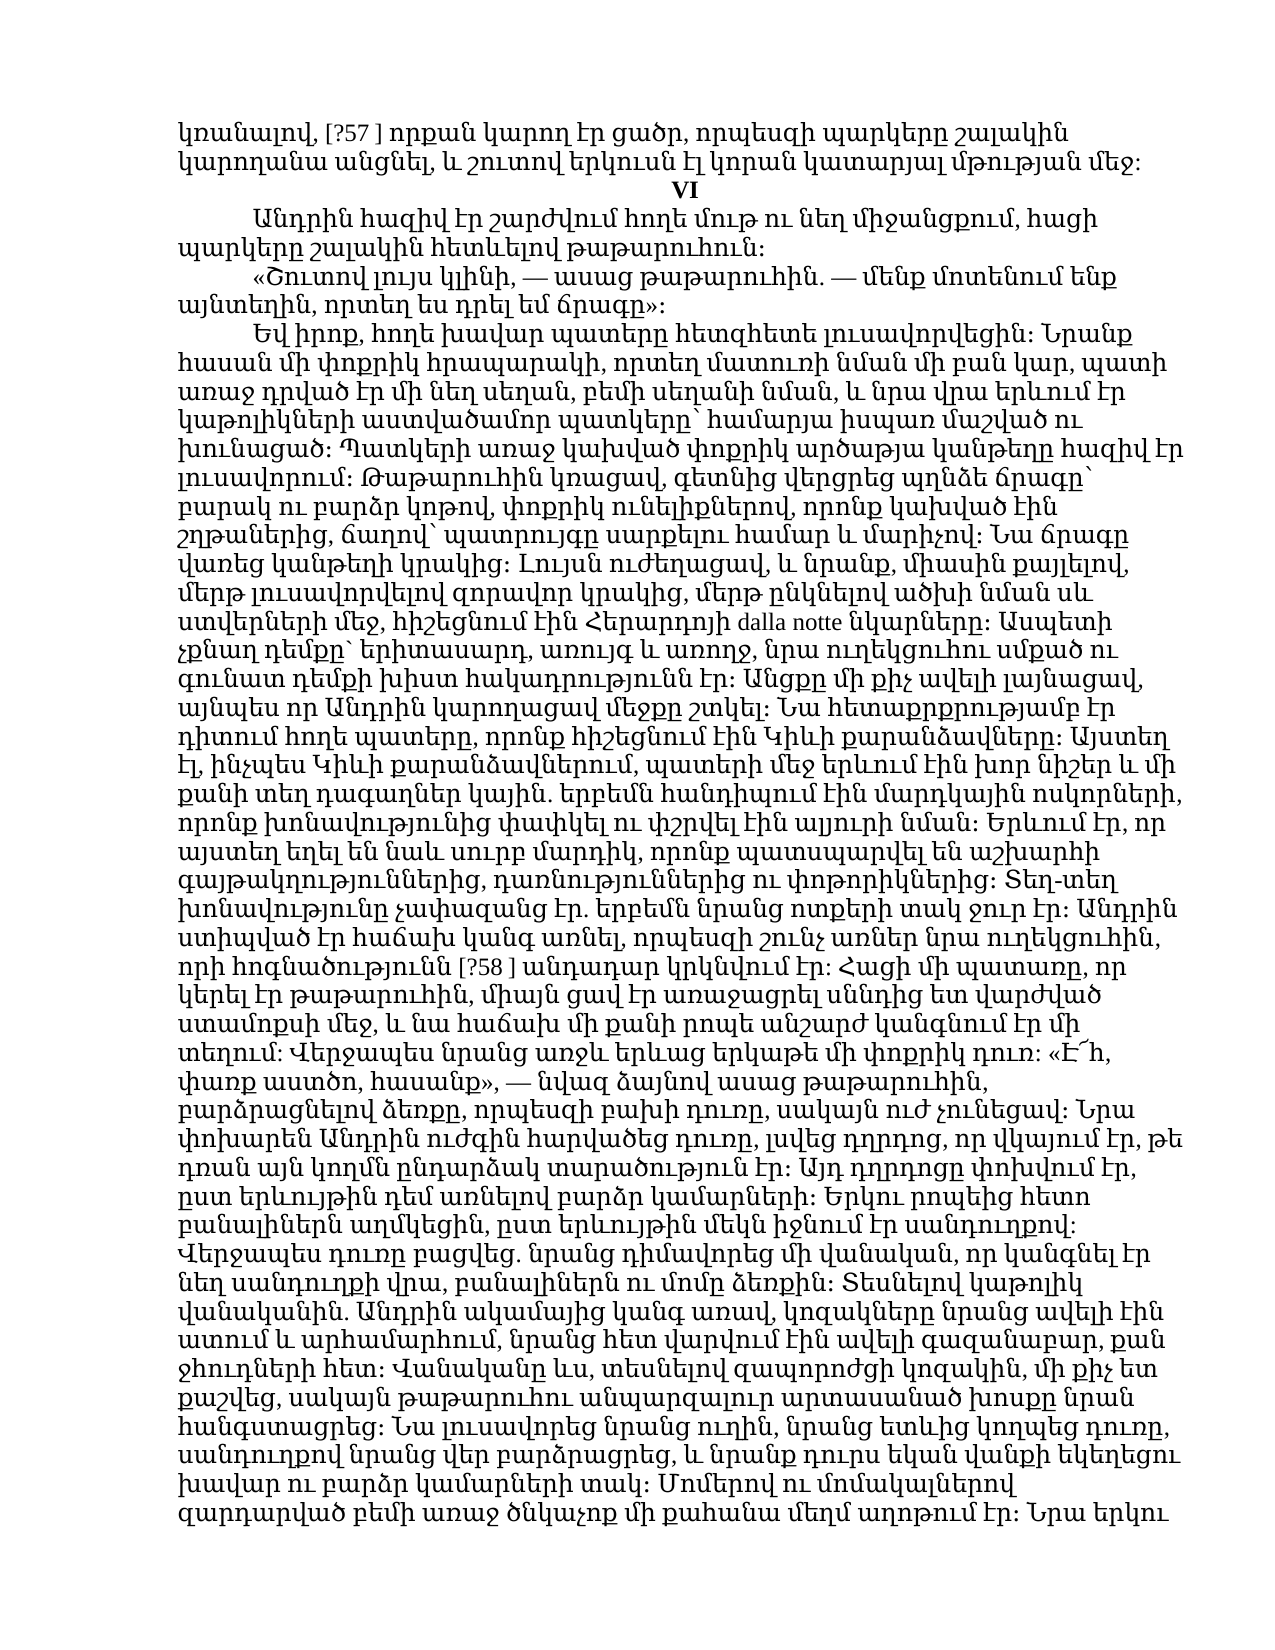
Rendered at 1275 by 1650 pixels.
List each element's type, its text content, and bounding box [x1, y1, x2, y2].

text Անդրին հազիվ էր շարժվում հողե մութ ու նեղ միջանցքում, հացի պարկերը շալակին հետևելով թաթարուհուն։ [177, 204, 1186, 262]
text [177, 118, 1186, 176]
text «Շուտով լույս կլինի, — ասաց թաթարուհին. — մենք մոտենում ենք այնտեղին, որտեղ ես դրել եմ ճրագը»։ [177, 262, 1186, 319]
text VI [177, 176, 1186, 204]
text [177, 319, 1186, 1527]
